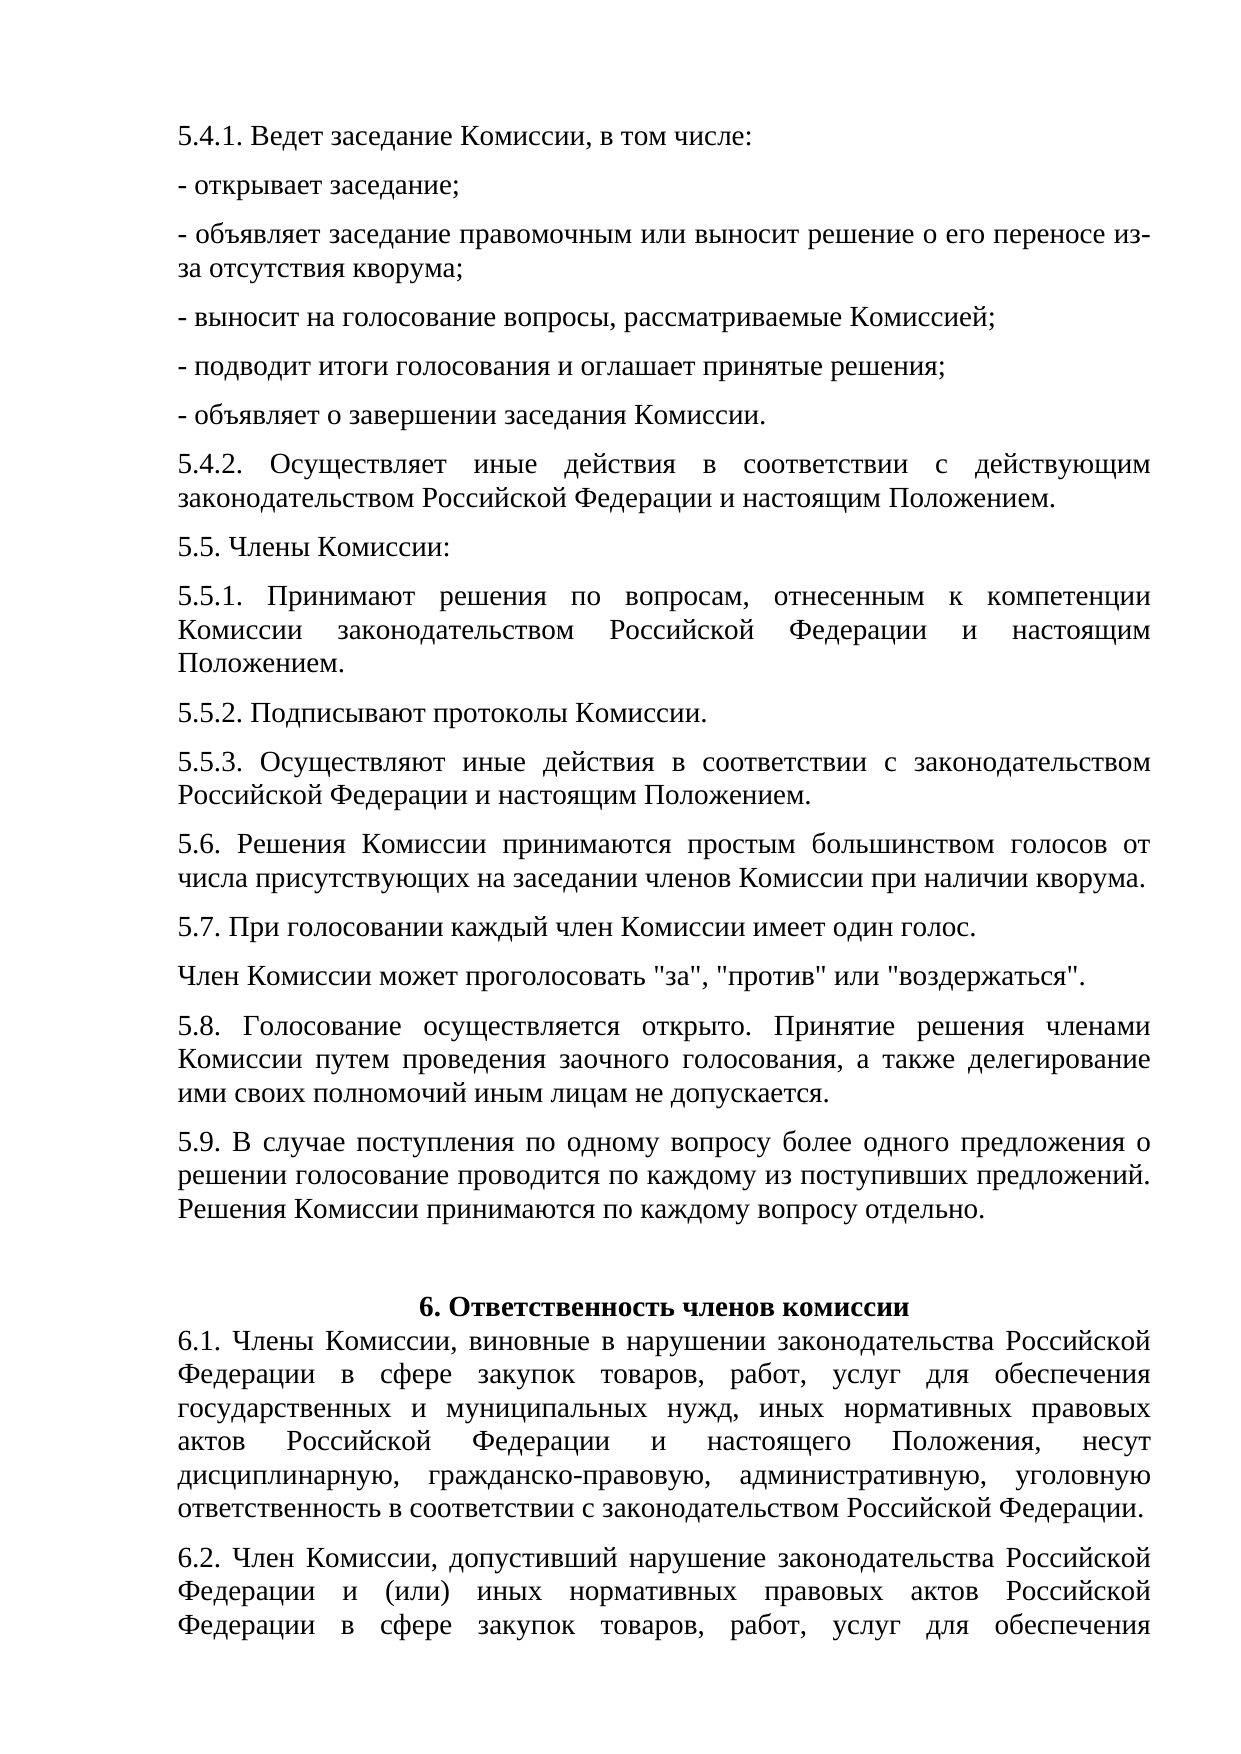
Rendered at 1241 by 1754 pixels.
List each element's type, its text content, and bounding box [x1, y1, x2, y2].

text 5.6. Решения Комиссии принимаются простым большинством голосов от числа присутствующих на заседании членов Комиссии при наличии кворума. [177, 827, 1152, 894]
text 5.9. В случае поступления по одному вопросу более одного предложения о решении голосование проводится по каждому из поступивших предложений. Решения Комиссии принимаются по каждому вопросу отдельно. [177, 1124, 1152, 1224]
text 5.5.3. Осуществляют иные действия в соответствии с законодательством Российской Федерации и настоящим Положением. [177, 744, 1152, 811]
text 5.5.1. Принимают решения по вопросам, отнесенным к компетенции Комиссии законодательством Российской Федерации и настоящим Положением. [177, 578, 1152, 679]
text - подводит итоги голосования и оглашает принятые решения; [177, 348, 1152, 382]
text 5.5.2. Подписывают протоколы Комиссии. [177, 695, 1152, 728]
text 5.4.1. Ведет заседание Комиссии, в том числе: [177, 118, 1152, 152]
text 5.8. Голосование осуществляется открыто. Принятие решения членами Комиссии путем проведения заочного голосования, а также делегирование ими своих полномочий иным лицам не допускается. [177, 1008, 1152, 1108]
text - выносит на голосование вопросы, рассматриваемые Комиссией; [177, 299, 1152, 333]
text Член Комиссии может проголосовать "за", "против" или "воздержаться". [177, 958, 1152, 992]
text - открывает заседание; [177, 167, 1152, 201]
text 5.5. Члены Комиссии: [177, 529, 1152, 563]
text 6. Ответственность членов комиссии [177, 1289, 1152, 1323]
text 5.4.2. Осуществляет иные действия в соответствии с действующим законодательством Российской Федерации и настоящим Положением. [177, 447, 1152, 514]
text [177, 1540, 1152, 1640]
text - объявляет заседание правомочным или выносит решение о его переносе из-за отсутствия кворума; [177, 216, 1152, 283]
text 5.7. При голосовании каждый член Комиссии имеет один голос. [177, 909, 1152, 943]
text 6.1. Члены Комиссии, виновные в нарушении законодательства Российской Федерации в сфере закупок товаров, работ, услуг для обеспечения государственных и муниципальных нужд, иных нормативных правовых актов Российской Федерации и настоящего Положения, несут дисциплинарную, гражданско-правовую, административную, уголовную ответственность в соответствии с законодательством Российской Федерации. [177, 1323, 1152, 1524]
text - объявляет о завершении заседания Комиссии. [177, 397, 1152, 431]
